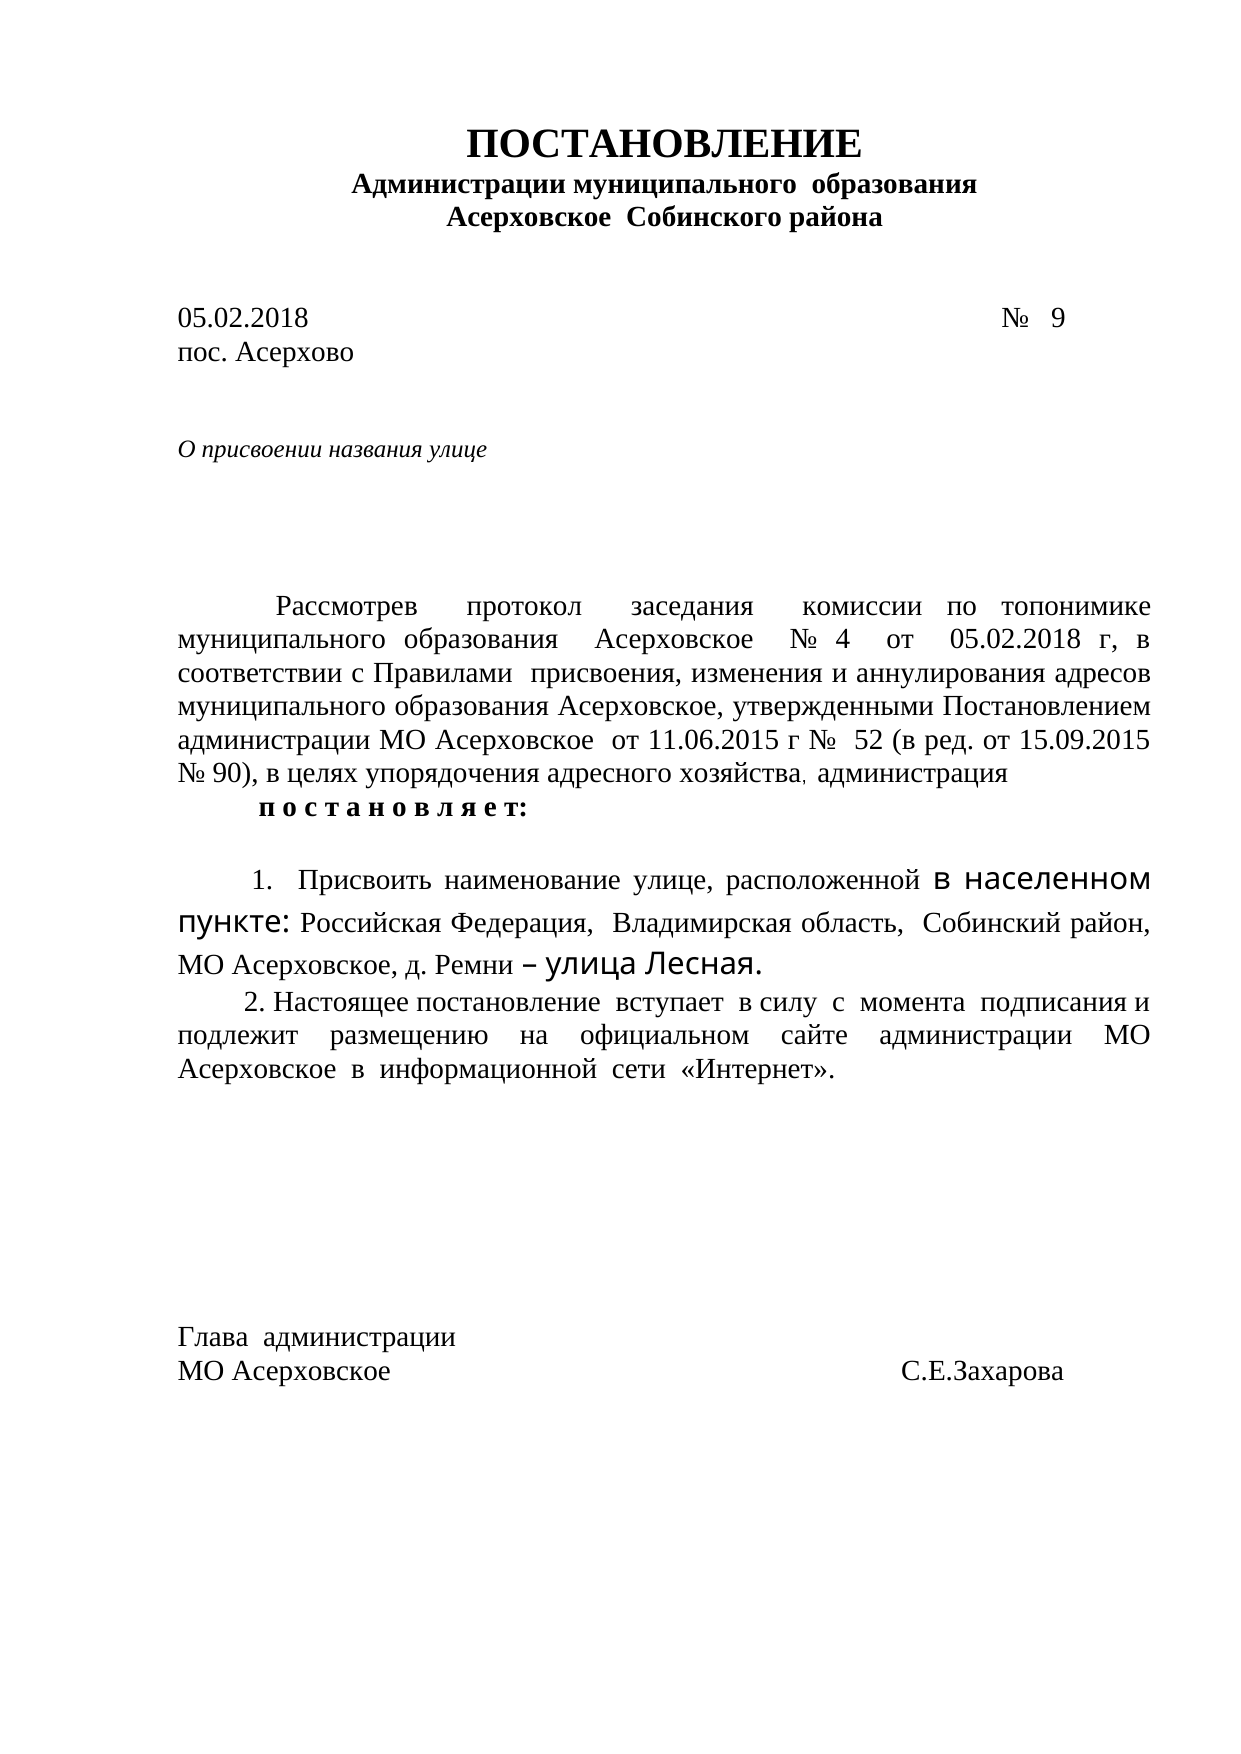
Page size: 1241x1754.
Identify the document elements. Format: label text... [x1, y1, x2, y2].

text О присвоении названия улице [177, 434, 1152, 463]
text 2. Настоящее постановление вступает в силу с момента подписания и подлежит размещению на официальном сайте администрации МО Асерховское в информационной сети «Интернет». [177, 984, 1152, 1084]
text 05.02.2018 № 9 [177, 300, 1152, 334]
text пос. Асерхово [177, 334, 1152, 367]
text Глава администрации [177, 1319, 1152, 1353]
text Рассмотрев протокол заседания комиссии по топонимике муниципального образования Асерховское № 4 от 05.02.2018 г, в соответствии с Правилами присвоения, изменения и аннулирования адресов муниципального образования Асерховское, утвержденными Постановлением администрации МО Асерховское от 11.06.2015 г № 52 (в ред. от 15.09.2015 № 90), в целях упорядочения адресного хозяйства, администрация [177, 588, 1152, 789]
text Асерховское Собинского района [177, 199, 1152, 233]
text п о с т а н о в л я е т: [177, 789, 1152, 822]
text МО Асерховское С.Е.Захарова [177, 1353, 1152, 1386]
text ПОСТАНОВЛЕНИЕ [177, 118, 1152, 166]
text 1. Присвоить наименование улице, расположенной в населенном пункте: Российская Федерация, Владимирская область, Собинский район, МО Асерховское, д. Ремни – улица Лесная. [177, 856, 1152, 984]
text Администрации муниципального образования [177, 166, 1152, 199]
